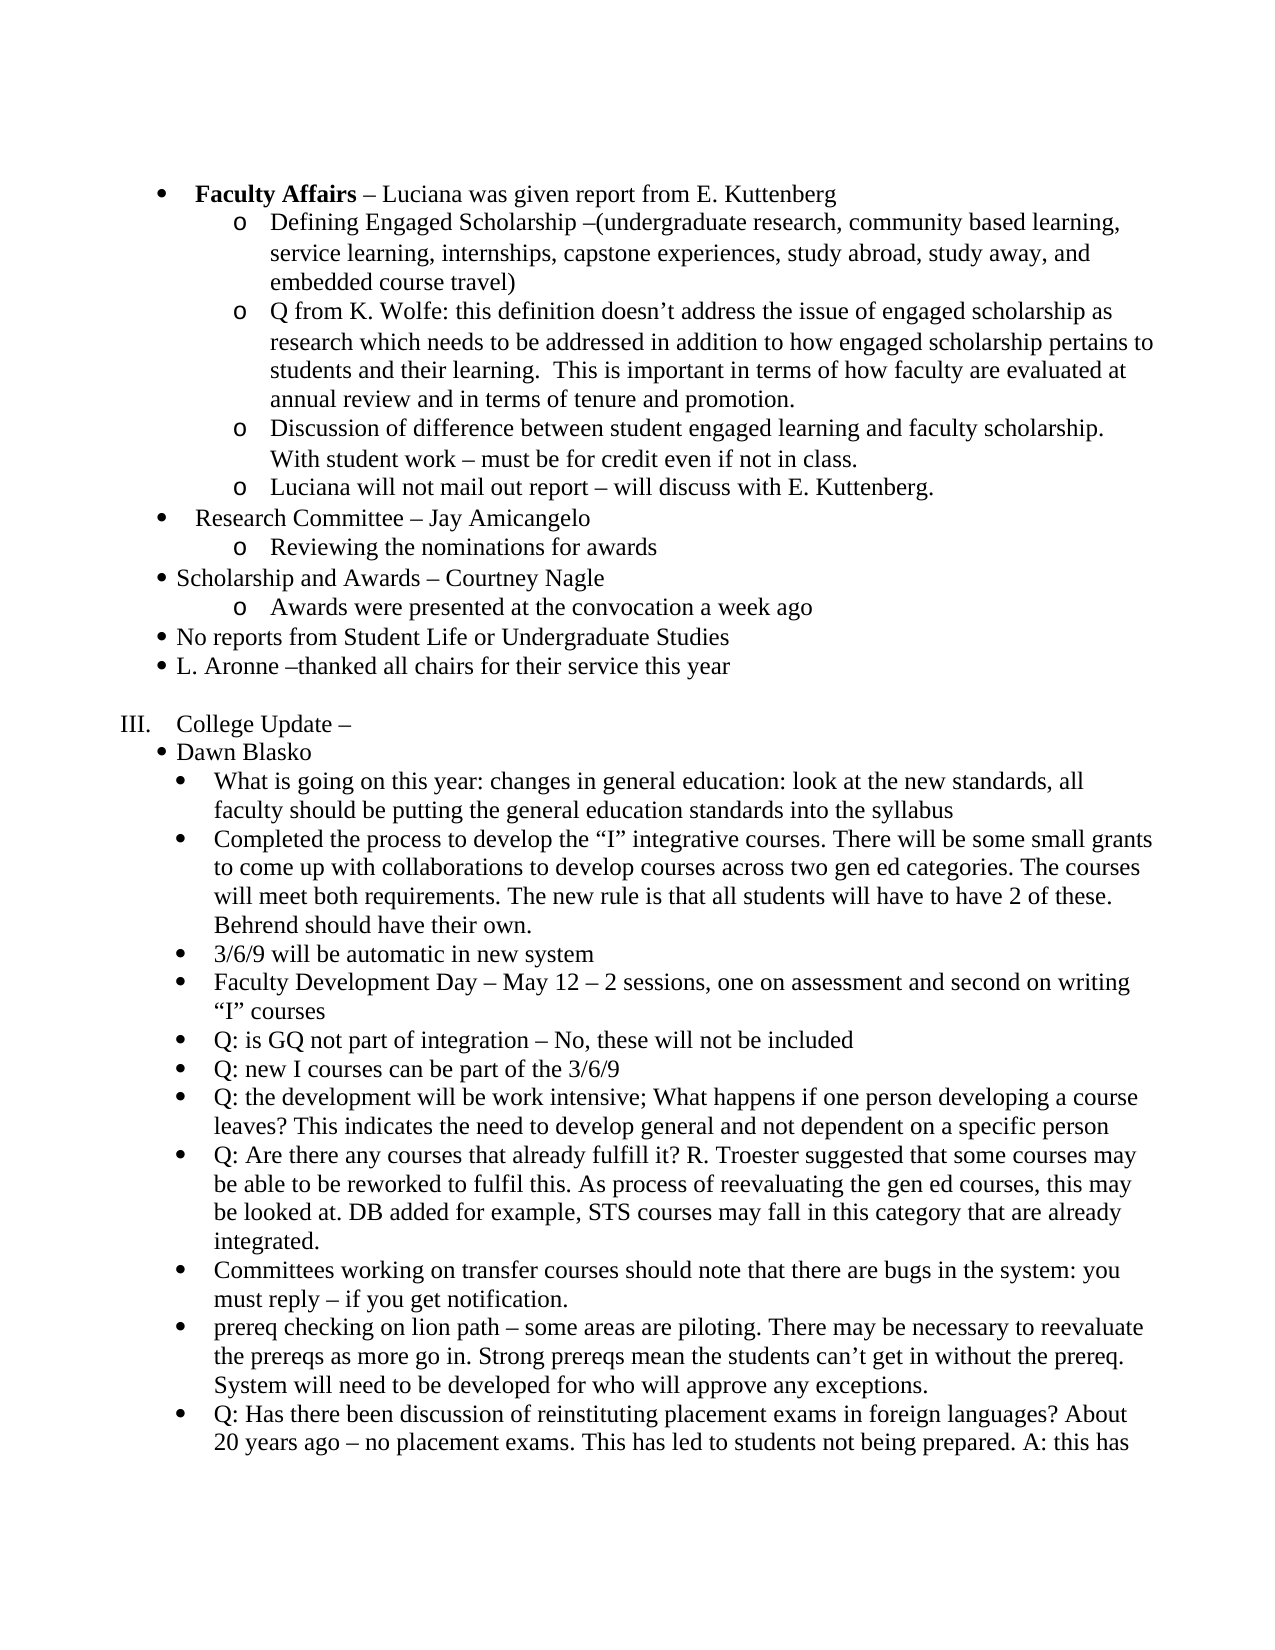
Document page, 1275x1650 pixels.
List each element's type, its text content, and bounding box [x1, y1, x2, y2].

list L. Aronne –thanked all chairs for their service this year [157, 651, 1155, 680]
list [176, 1399, 1155, 1456]
list Research Committee – Jay Amicangelo [157, 503, 1155, 532]
list Completed the process to develop the “I” integrative courses. There will be some small grants to come up with collaborations to develop courses across two gen ed categories. The courses will meet both requirements. The new rule is that all students will have to have 2 of these. Behrend should have their own. [176, 824, 1155, 939]
list Defining Engaged Scholarship –(undergraduate research, community based learning, service learning, internships, capstone experiences, study abroad, study away, and embedded course travel) [232, 207, 1155, 296]
list Reviewing the nominations for awards [232, 532, 1155, 563]
list What is going on this year: changes in general education: look at the new standards, all faculty should be putting the general education standards into the syllabus [176, 766, 1155, 824]
list Faculty Affairs – Luciana was given report from E. Kuttenberg [157, 179, 1155, 207]
list Dawn Blasko [157, 737, 1155, 766]
list 3/6/9 will be automatic in new system [176, 939, 1155, 967]
list Luciana will not mail out report – will discuss with E. Kuttenberg. [232, 472, 1155, 503]
list Discussion of difference between student engaged learning and faculty scholarship. With student work – must be for credit even if not in class. [232, 413, 1155, 472]
list Q: Are there any courses that already fulfill it? R. Troester suggested that some courses may be able to be reworked to fulfil this. As process of reevaluating the gen ed courses, this may be looked at. DB added for example, STS courses may fall in this category that are already integrated. [176, 1140, 1155, 1255]
list prereq checking on lion path – some areas are piloting. There may be necessary to reevaluate the prereqs as more go in. Strong prereqs mean the students can’t get in without the prereq. System will need to be developed for who will approve any exceptions. [176, 1312, 1155, 1399]
list Scholarship and Awards – Courtney Nagle [157, 563, 1155, 592]
text III. College Update – [120, 709, 1155, 737]
list Q: the development will be work intensive; What happens if one person developing a course leaves? This indicates the need to develop general and not dependent on a specific person [176, 1082, 1155, 1140]
list Committees working on transfer courses should note that there are bugs in the system: you must reply – if you get notification. [176, 1255, 1155, 1312]
list Q: is GQ not part of integration – No, these will not be included [176, 1025, 1155, 1054]
list No reports from Student Life or Undergraduate Studies [157, 622, 1155, 651]
list Faculty Development Day – May 12 – 2 sessions, one on assessment and second on writing “I” courses [176, 967, 1155, 1025]
list Awards were presented at the convocation a week ago [232, 592, 1155, 622]
list Q from K. Wolfe: this definition doesn’t address the issue of engaged scholarship as research which needs to be addressed in addition to how engaged scholarship pertains to students and their learning. This is important in terms of how faculty are evaluated at annual review and in terms of tenure and promotion. [232, 296, 1155, 413]
list Q: new I courses can be part of the 3/6/9 [176, 1054, 1155, 1082]
